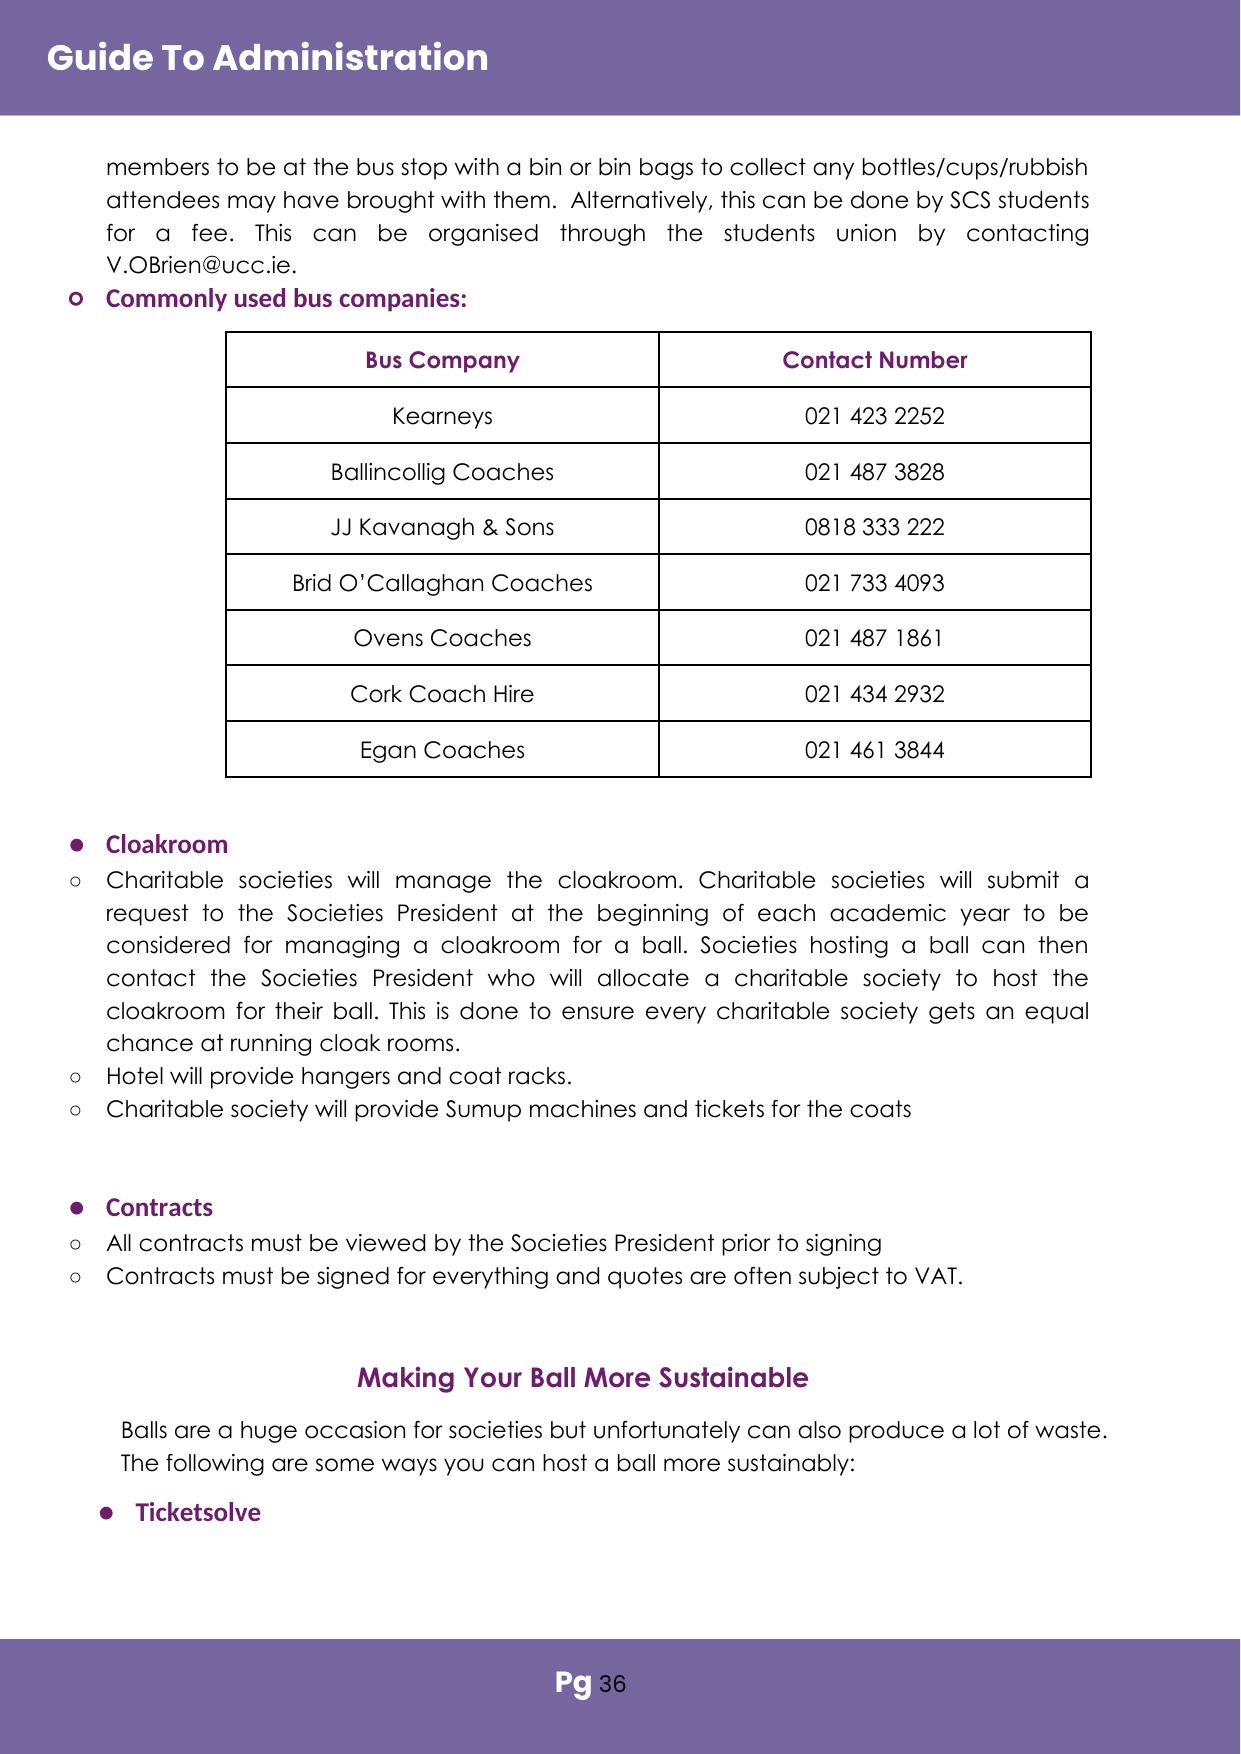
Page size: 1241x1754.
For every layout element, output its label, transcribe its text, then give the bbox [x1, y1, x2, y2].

table_cell Ovens Coaches [227, 611, 658, 664]
table_cell 021 733 4093 [660, 555, 1090, 609]
text Making Your Ball More Sustainable [76, 1357, 1090, 1396]
table_header Bus Company [227, 333, 658, 386]
table_cell Cork Coach Hire [227, 666, 658, 720]
table_cell Egan Coaches [227, 722, 658, 776]
list Charitable society will provide Sumup machines and tickets for the coats [68, 1092, 1090, 1124]
picture [0, 0, 1241, 1754]
table_cell Kearneys [227, 388, 658, 442]
table_cell 021 434 2932 [660, 666, 1090, 720]
list Charitable societies will manage the cloakroom. Charitable societies will submit a request to the Societies President at the beginning of each academic year to be considered for managing a cloakroom for a ball. Societies hosting a ball can then contact the Societies President who will allocate a charitable society to host the cloakroom for their ball. This is done to ensure every charitable society gets an equal chance at running cloak rooms. [68, 863, 1090, 1059]
table_cell Brid O’Callaghan Coaches [227, 555, 658, 609]
list Commonly used bus companies: [68, 281, 1090, 314]
table_cell 021 423 2252 [660, 388, 1090, 442]
table_cell 021 487 1861 [660, 611, 1090, 664]
list Cloakroom [68, 827, 1090, 860]
text Balls are a huge occasion for societies but unfortunately can also produce a lot of waste. The following are some ways you can host a ball more sustainably: [121, 1413, 1148, 1478]
list All contracts must be viewed by the Societies President prior to signing [68, 1226, 1090, 1259]
list Hotel will provide hangers and coat racks. [68, 1059, 1090, 1092]
list Contracts [68, 1190, 1090, 1223]
table_header Contact Number [660, 333, 1090, 386]
list Ticketsolve [98, 1495, 1090, 1528]
table_cell 021 487 3828 [660, 444, 1090, 497]
list Contracts must be signed for everything and quotes are often subject to VAT. [68, 1259, 1090, 1291]
table_cell 0818 333 222 [660, 500, 1090, 553]
table_cell Ballincollig Coaches [227, 444, 658, 497]
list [68, 150, 1090, 281]
table_cell 021 461 3844 [660, 722, 1090, 776]
table_cell JJ Kavanagh & Sons [227, 500, 658, 553]
